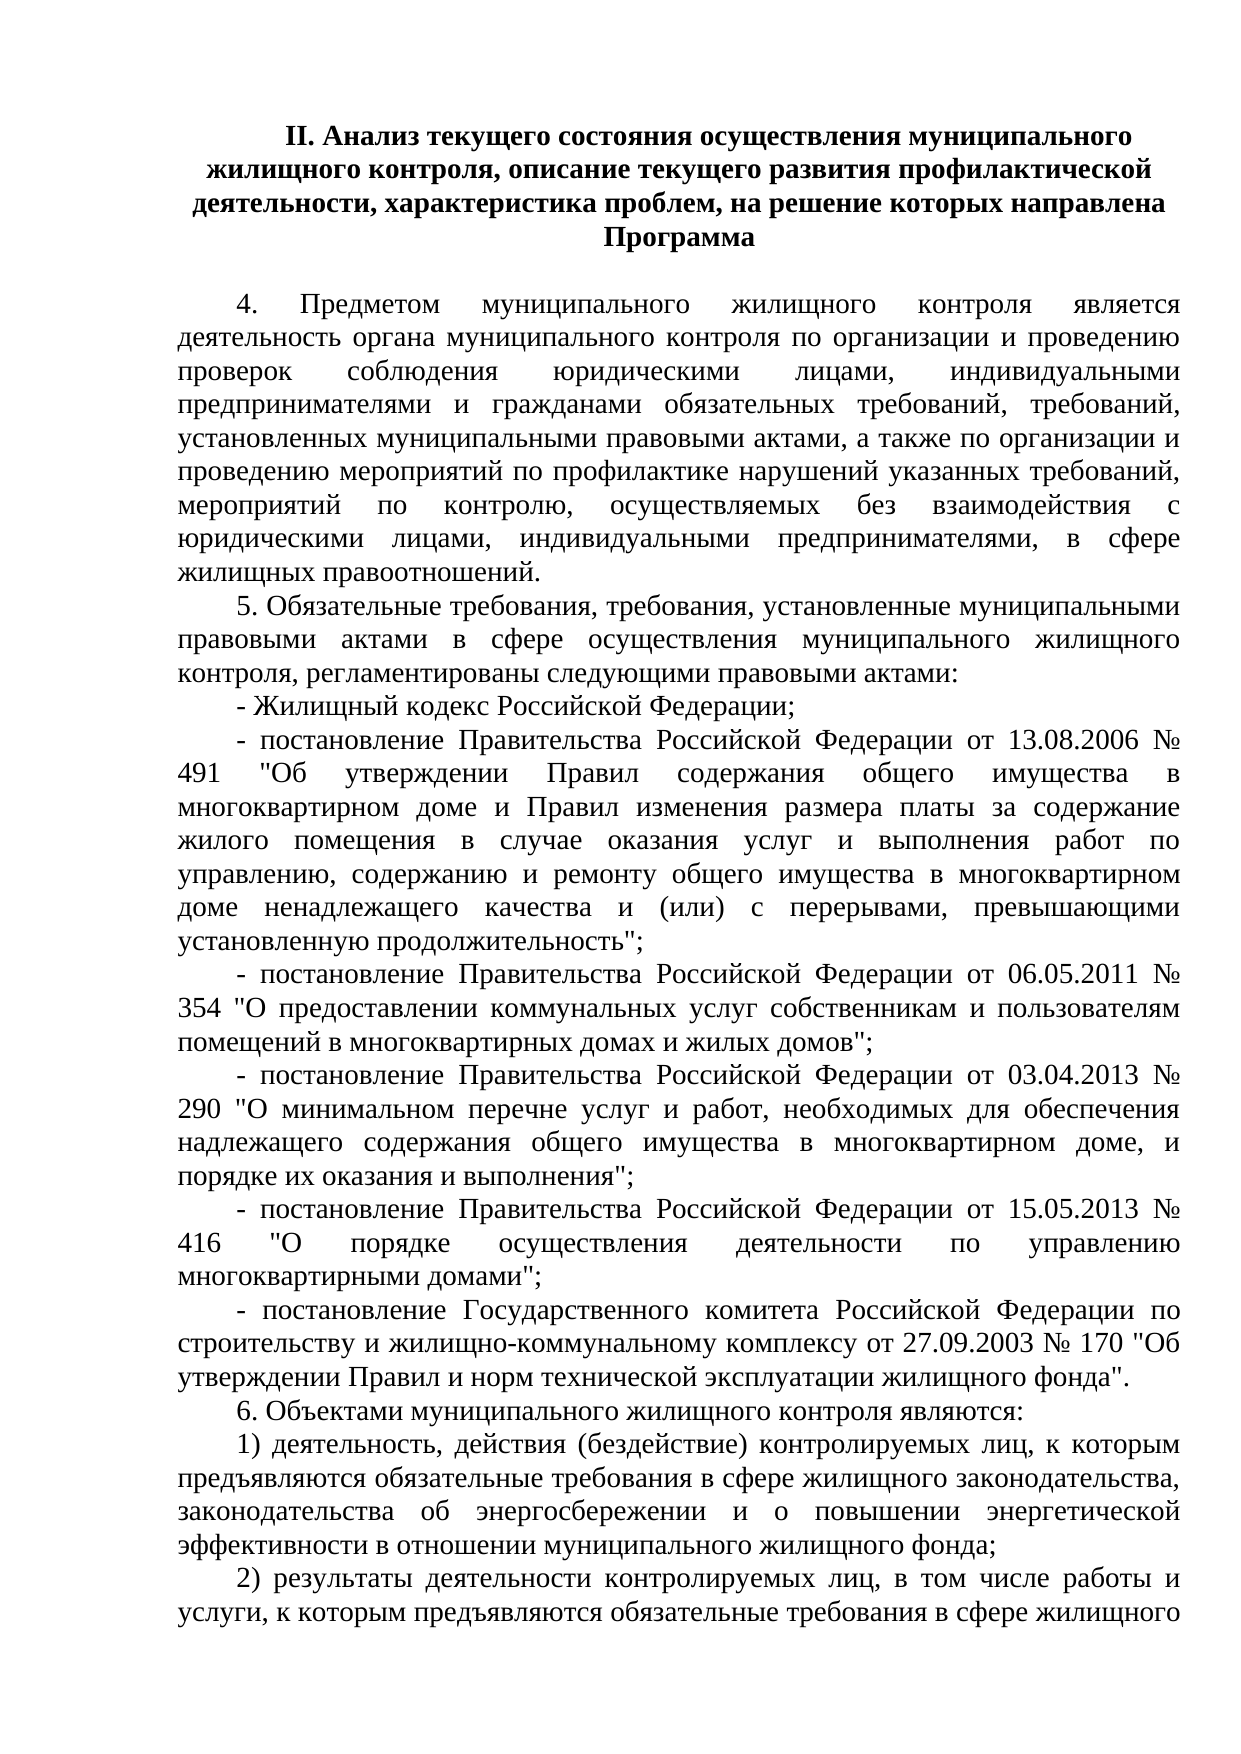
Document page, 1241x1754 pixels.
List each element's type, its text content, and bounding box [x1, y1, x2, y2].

text - постановление Правительства Российской Федерации от 15.05.2013 № 416 "О порядке осуществления деятельности по управлению многоквартирными домами"; [177, 1191, 1181, 1292]
text - постановление Правительства Российской Федерации от 13.08.2006 № 491 "Об утверждении Правил содержания общего имущества в многоквартирном доме и Правил изменения размера платы за содержание жилого помещения в случае оказания услуг и выполнения работ по управлению, содержанию и ремонту общего имущества в многоквартирном доме ненадлежащего качества и (или) с перерывами, превышающими установленную продолжительность"; [177, 722, 1181, 957]
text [177, 1560, 1181, 1627]
text 5. Обязательные требования, требования, установленные муниципальными правовыми актами в сфере осуществления муниципального жилищного контроля, регламентированы следующими правовыми актами: [177, 588, 1181, 688]
text 1) деятельность, действия (бездействие) контролируемых лиц, к которым предъявляются обязательные требования в сфере жилищного законодательства, законодательства об энергосбережении и о повышении энергетической эффективности в отношении муниципального жилищного фонда; [177, 1426, 1181, 1560]
text - постановление Государственного комитета Российской Федерации по строительству и жилищно-коммунальному комплексу от 27.09.2003 № 170 "Об утверждении Правил и норм технической эксплуатации жилищного фонда". [177, 1292, 1181, 1393]
subtitle II. Анализ текущего состояния осуществления муниципального жилищного контроля, описание текущего развития профилактической деятельности, характеристика проблем, на решение которых направлена Программа [177, 118, 1181, 252]
text - Жилищный кодекс Российской Федерации; [177, 688, 1181, 722]
text - постановление Правительства Российской Федерации от 06.05.2011 № 354 "О предоставлении коммунальных услуг собственникам и пользователям помещений в многоквартирных домах и жилых домов"; [177, 957, 1181, 1057]
text - постановление Правительства Российской Федерации от 03.04.2013 № 290 "О минимальном перечне услуг и работ, необходимых для обеспечения надлежащего содержания общего имущества в многоквартирном доме, и порядке их оказания и выполнения"; [177, 1057, 1181, 1191]
text 4. Предметом муниципального жилищного контроля является деятельность органа муниципального контроля по организации и проведению проверок соблюдения юридическими лицами, индивидуальными предпринимателями и гражданами обязательных требований, требований, установленных муниципальными правовыми актами, а также по организации и проведению мероприятий по профилактике нарушений указанных требований, мероприятий по контролю, осуществляемых без взаимодействия с юридическими лицами, индивидуальными предпринимателями, в сфере жилищных правоотношений. [177, 286, 1181, 588]
text 6. Объектами муниципального жилищного контроля являются: [177, 1393, 1181, 1426]
